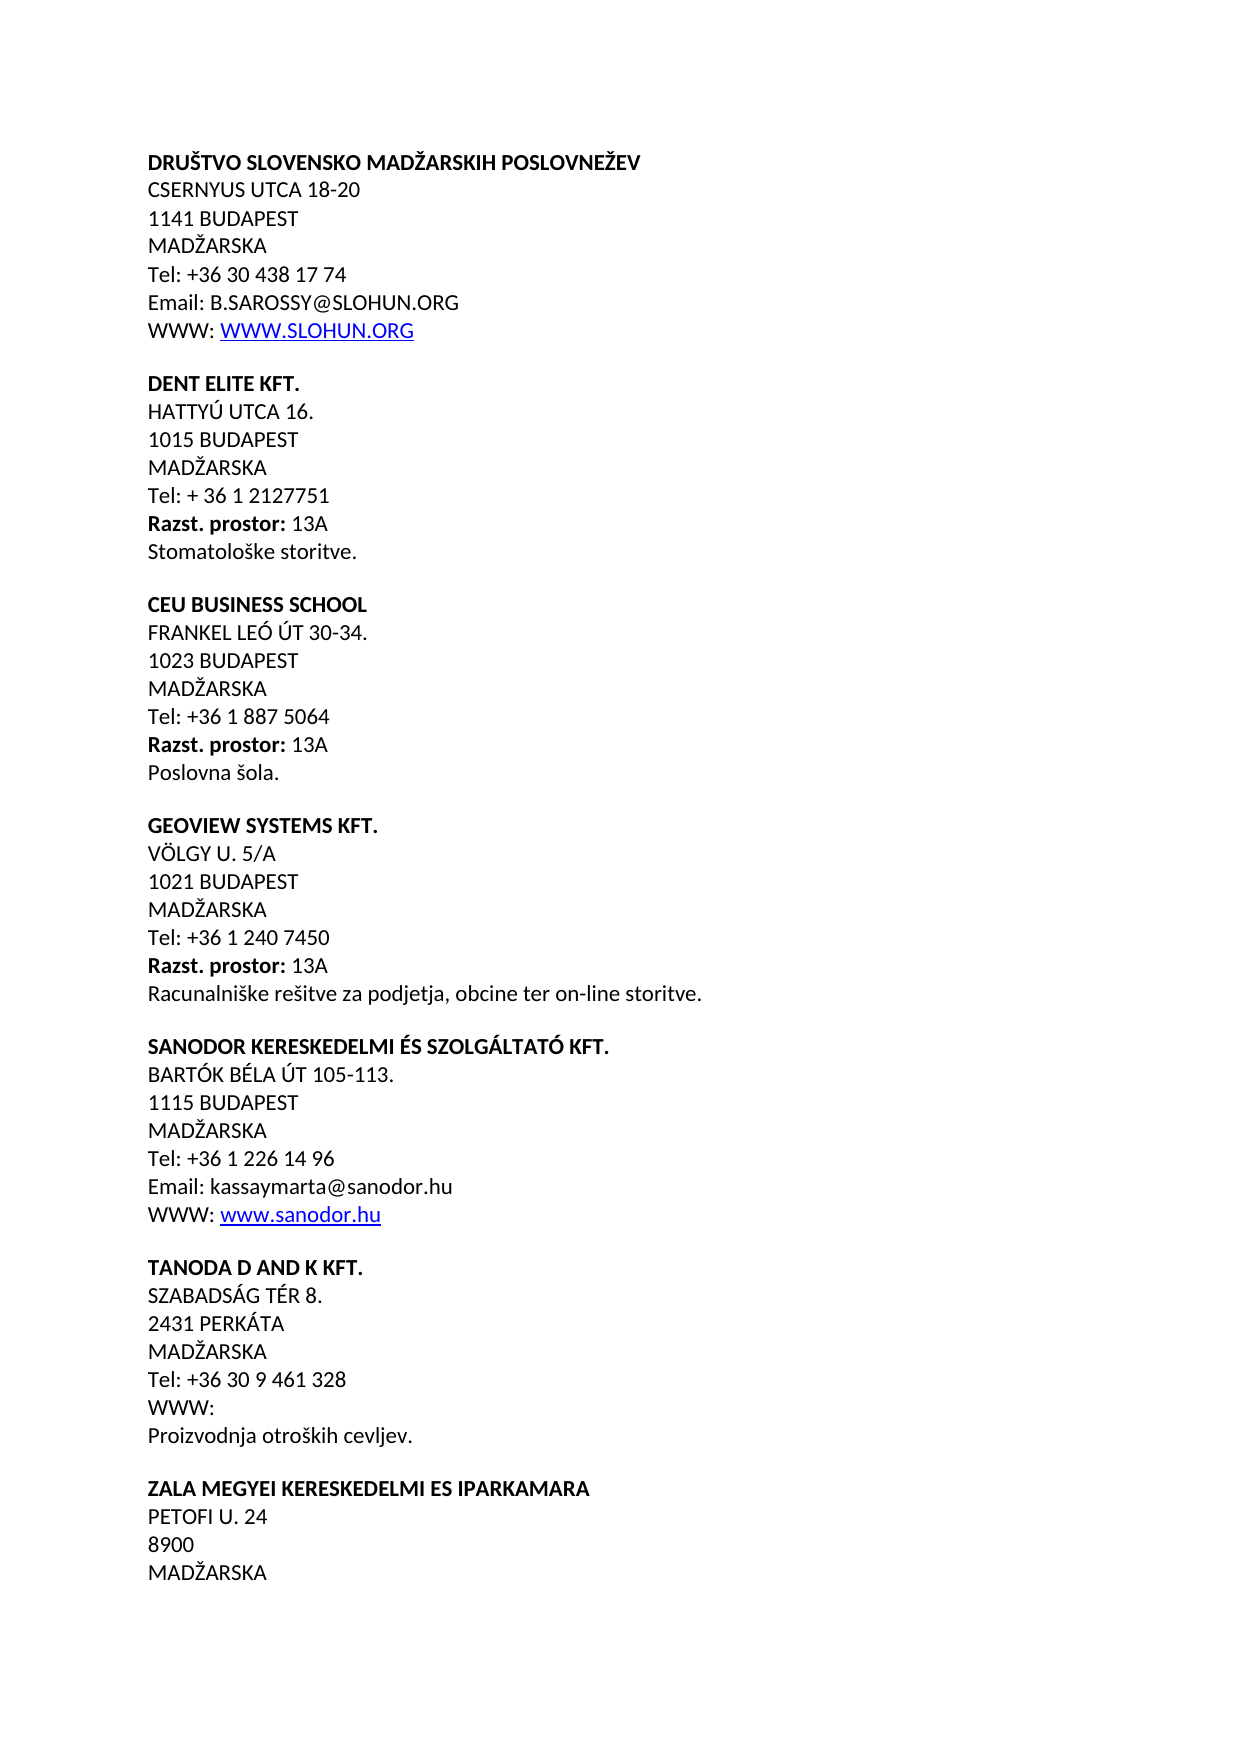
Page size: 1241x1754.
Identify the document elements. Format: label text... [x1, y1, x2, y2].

text Email: B.SAROSSY@SLOHUN.ORG [148, 288, 1093, 316]
text Razst. prostor: 13A [148, 730, 1093, 758]
text FRANKEL LEÓ ÚT 30-34. [148, 618, 1093, 646]
text SANODOR KERESKEDELMI ÉS SZOLGÁLTATÓ KFT. [148, 1032, 1093, 1060]
text Proizvodnja otroških cevljev. [148, 1421, 1093, 1449]
text CSERNYUS UTCA 18-20 [148, 176, 1093, 204]
text Razst. prostor: 13A [148, 509, 1093, 537]
text Tel: +36 1 226 14 96 [148, 1144, 1093, 1172]
text PETOFI U. 24 [148, 1502, 1093, 1531]
text MADŽARSKA [148, 232, 1093, 260]
text DENT ELITE KFT. [148, 369, 1093, 397]
text Tel: +36 1 887 5064 [148, 702, 1093, 730]
text TANODA D AND K KFT. [148, 1253, 1093, 1281]
text Tel: +36 1 240 7450 [148, 923, 1093, 951]
text WWW: www.sanodor.hu [148, 1200, 1093, 1228]
text 1141 BUDAPEST [148, 204, 1093, 232]
text Poslovna šola. [148, 758, 1093, 786]
text 1115 BUDAPEST [148, 1088, 1093, 1116]
text MADŽARSKA [148, 1116, 1093, 1144]
text MADŽARSKA [148, 453, 1093, 481]
text Razst. prostor: 13A [148, 951, 1093, 979]
text VÖLGY U. 5/A [148, 839, 1093, 867]
text CEU BUSINESS SCHOOL [148, 590, 1093, 618]
text 1015 BUDAPEST [148, 425, 1093, 453]
text DRUŠTVO SLOVENSKO MADŽARSKIH POSLOVNEŽEV [148, 148, 1093, 176]
text 8900 [148, 1531, 1093, 1558]
text Stomatološke storitve. [148, 537, 1093, 565]
text MADŽARSKA [148, 1337, 1093, 1365]
text BARTÓK BÉLA ÚT 105-113. [148, 1060, 1093, 1088]
text Racunalniške rešitve za podjetja, obcine ter on-line storitve. [148, 979, 1093, 1007]
text WWW: WWW.SLOHUN.ORG [148, 316, 1093, 344]
text Tel: +36 30 438 17 74 [148, 260, 1093, 288]
text 2431 PERKÁTA [148, 1309, 1093, 1337]
text Tel: + 36 1 2127751 [148, 481, 1093, 509]
text 1021 BUDAPEST [148, 867, 1093, 895]
text GEOVIEW SYSTEMS KFT. [148, 811, 1093, 839]
text Email: kassaymarta@sanodor.hu [148, 1172, 1093, 1200]
text MADŽARSKA [148, 1558, 1093, 1587]
text WWW: [148, 1393, 1093, 1421]
text SZABADSÁG TÉR 8. [148, 1281, 1093, 1309]
text 1023 BUDAPEST [148, 646, 1093, 674]
text MADŽARSKA [148, 674, 1093, 702]
text ZALA MEGYEI KERESKEDELMI ES IPARKAMARA [148, 1474, 1093, 1502]
text Tel: +36 30 9 461 328 [148, 1365, 1093, 1393]
text HATTYÚ UTCA 16. [148, 397, 1093, 425]
text MADŽARSKA [148, 895, 1093, 923]
